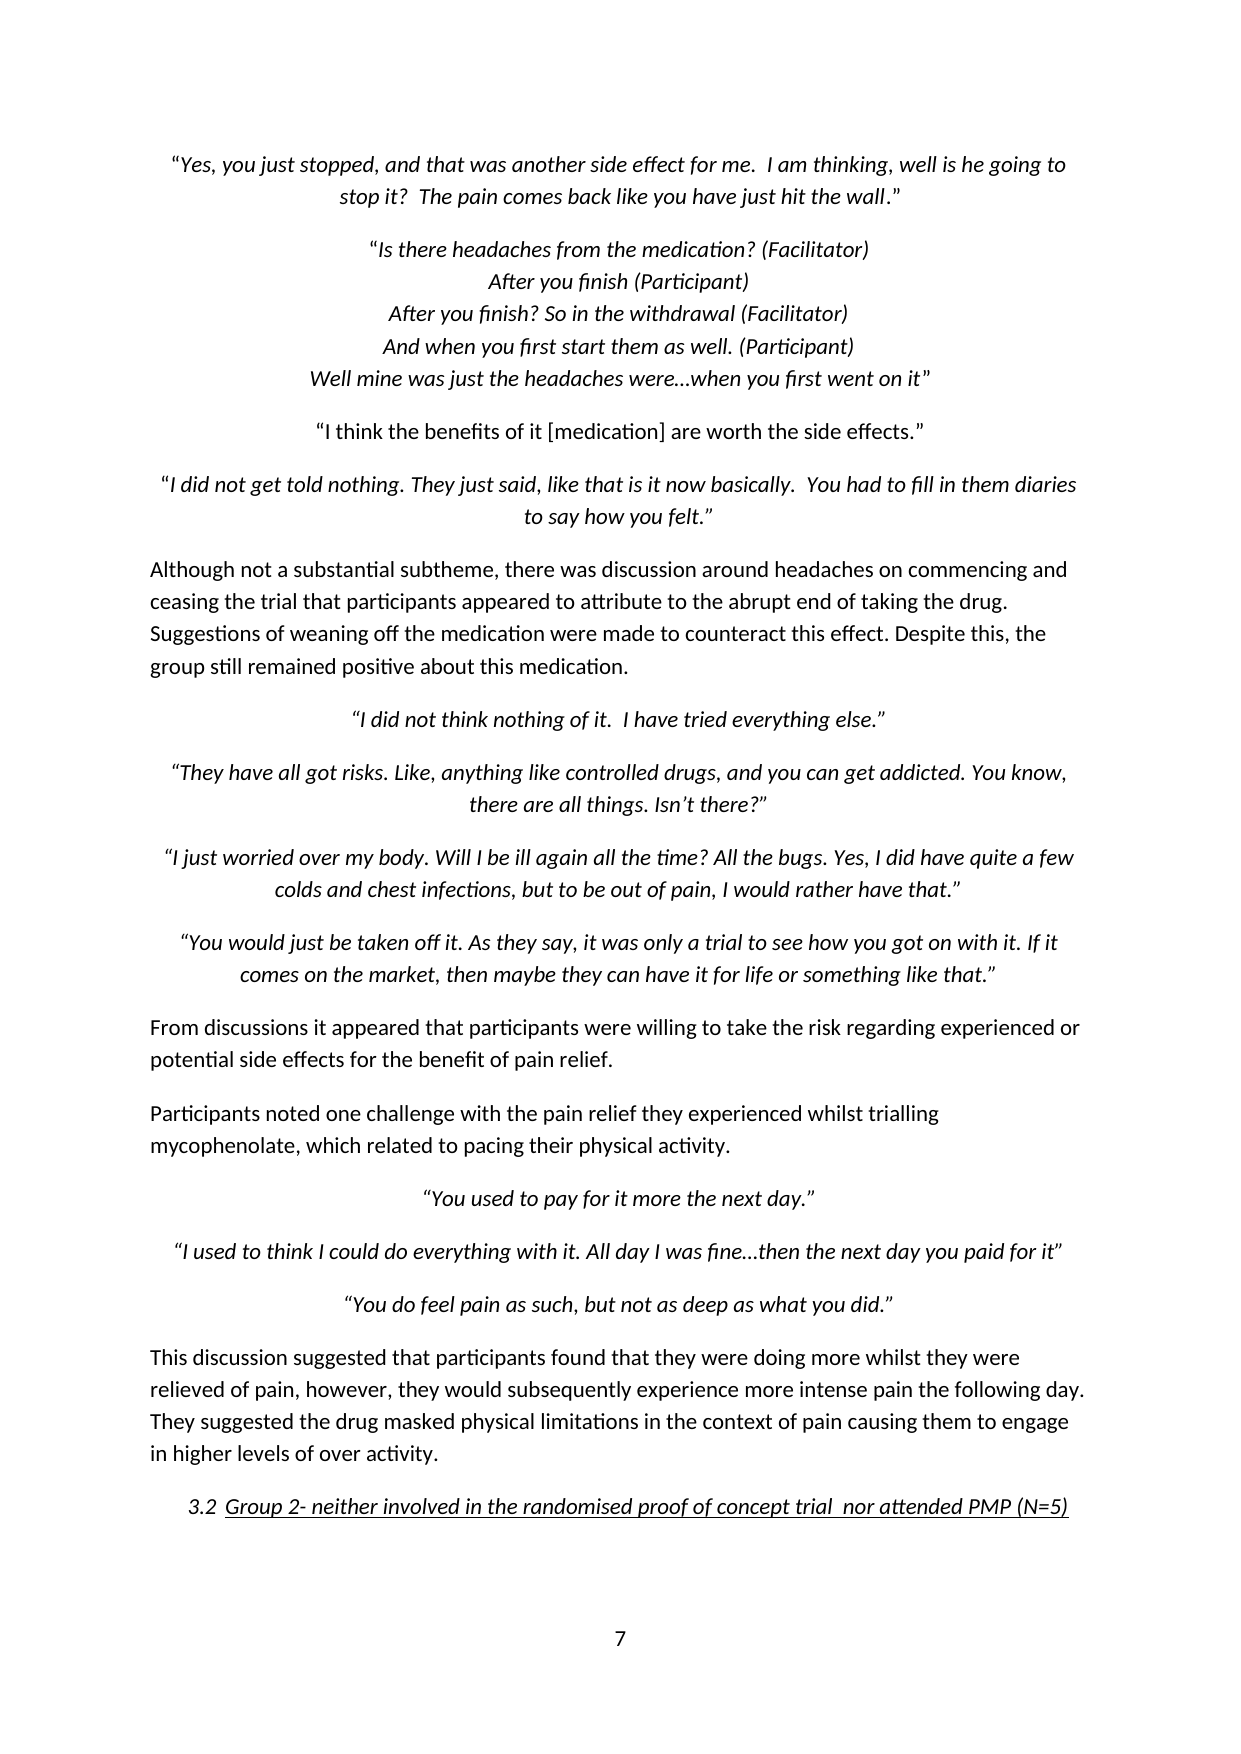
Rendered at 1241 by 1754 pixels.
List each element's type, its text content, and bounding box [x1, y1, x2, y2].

text “You would just be taken off it. As they say, it was only a trial to see how you got on with it. If it comes on the market, then maybe they can have it for life or something like that.” [150, 928, 1090, 988]
text “You do feel pain as such, but not as deep as what you did.” [150, 1290, 1090, 1318]
text “Is there headaches from the medication? (Facilitator) [150, 235, 1090, 263]
text “I just worried over my body. Will I be ill again all the time? All the bugs. Yes, I did have quite a few colds and chest infections, but to be out of pain, I would rather have that.” [150, 843, 1090, 903]
text “Yes, you just stopped, and that was another side effect for me. I am thinking, well is he going to stop it? The pain comes back like you have just hit the wall.” [150, 150, 1090, 210]
text After you finish? So in the withdrawal (Facilitator) [150, 299, 1090, 328]
text “I did not get told nothing. They just said, like that is it now basically. You had to fill in them diaries to say how you felt.” [150, 470, 1090, 530]
text And when you first start them as well. (Participant) [150, 332, 1090, 360]
text “They have all got risks. Like, anything like controlled drugs, and you can get addicted. You know, there are all things. Isn’t there?” [150, 758, 1090, 818]
text Participants noted one challenge with the pain relief they experienced whilst trialling mycophenolate, which related to pacing their physical activity. [150, 1099, 1090, 1159]
text “I used to think I could do everything with it. All day I was fine…then the next day you paid for it” [150, 1237, 1090, 1265]
text “I did not think nothing of it. I have tried everything else.” [150, 705, 1090, 733]
text After you finish (Participant) [150, 267, 1090, 295]
text Although not a substantial subtheme, there was discussion around headaches on commencing and ceasing the trial that participants appeared to attribute to the abrupt end of taking the drug. Suggestions of weaning off the medication were made to counteract this effect. Despite this, the group still remained positive about this medication. [150, 555, 1090, 680]
text “You used to pay for it more the next day.” [150, 1184, 1090, 1212]
text This discussion suggested that participants found that they were doing more whilst they were relieved of pain, however, they would subsequently experience more intense pain the following day. They suggested the drug masked physical limitations in the context of pain causing them to engage in higher levels of over activity. [150, 1343, 1090, 1467]
text Well mine was just the headaches were…when you first went on it” [150, 364, 1090, 392]
text “I think the benefits of it [medication] are worth the side effects.” [150, 417, 1090, 445]
list Group 2- neither involved in the randomised proof of concept trial nor attended PMP (N=5) [187, 1492, 1090, 1521]
text From discussions it appeared that participants were willing to take the risk regarding experienced or potential side effects for the benefit of pain relief. [150, 1013, 1090, 1074]
